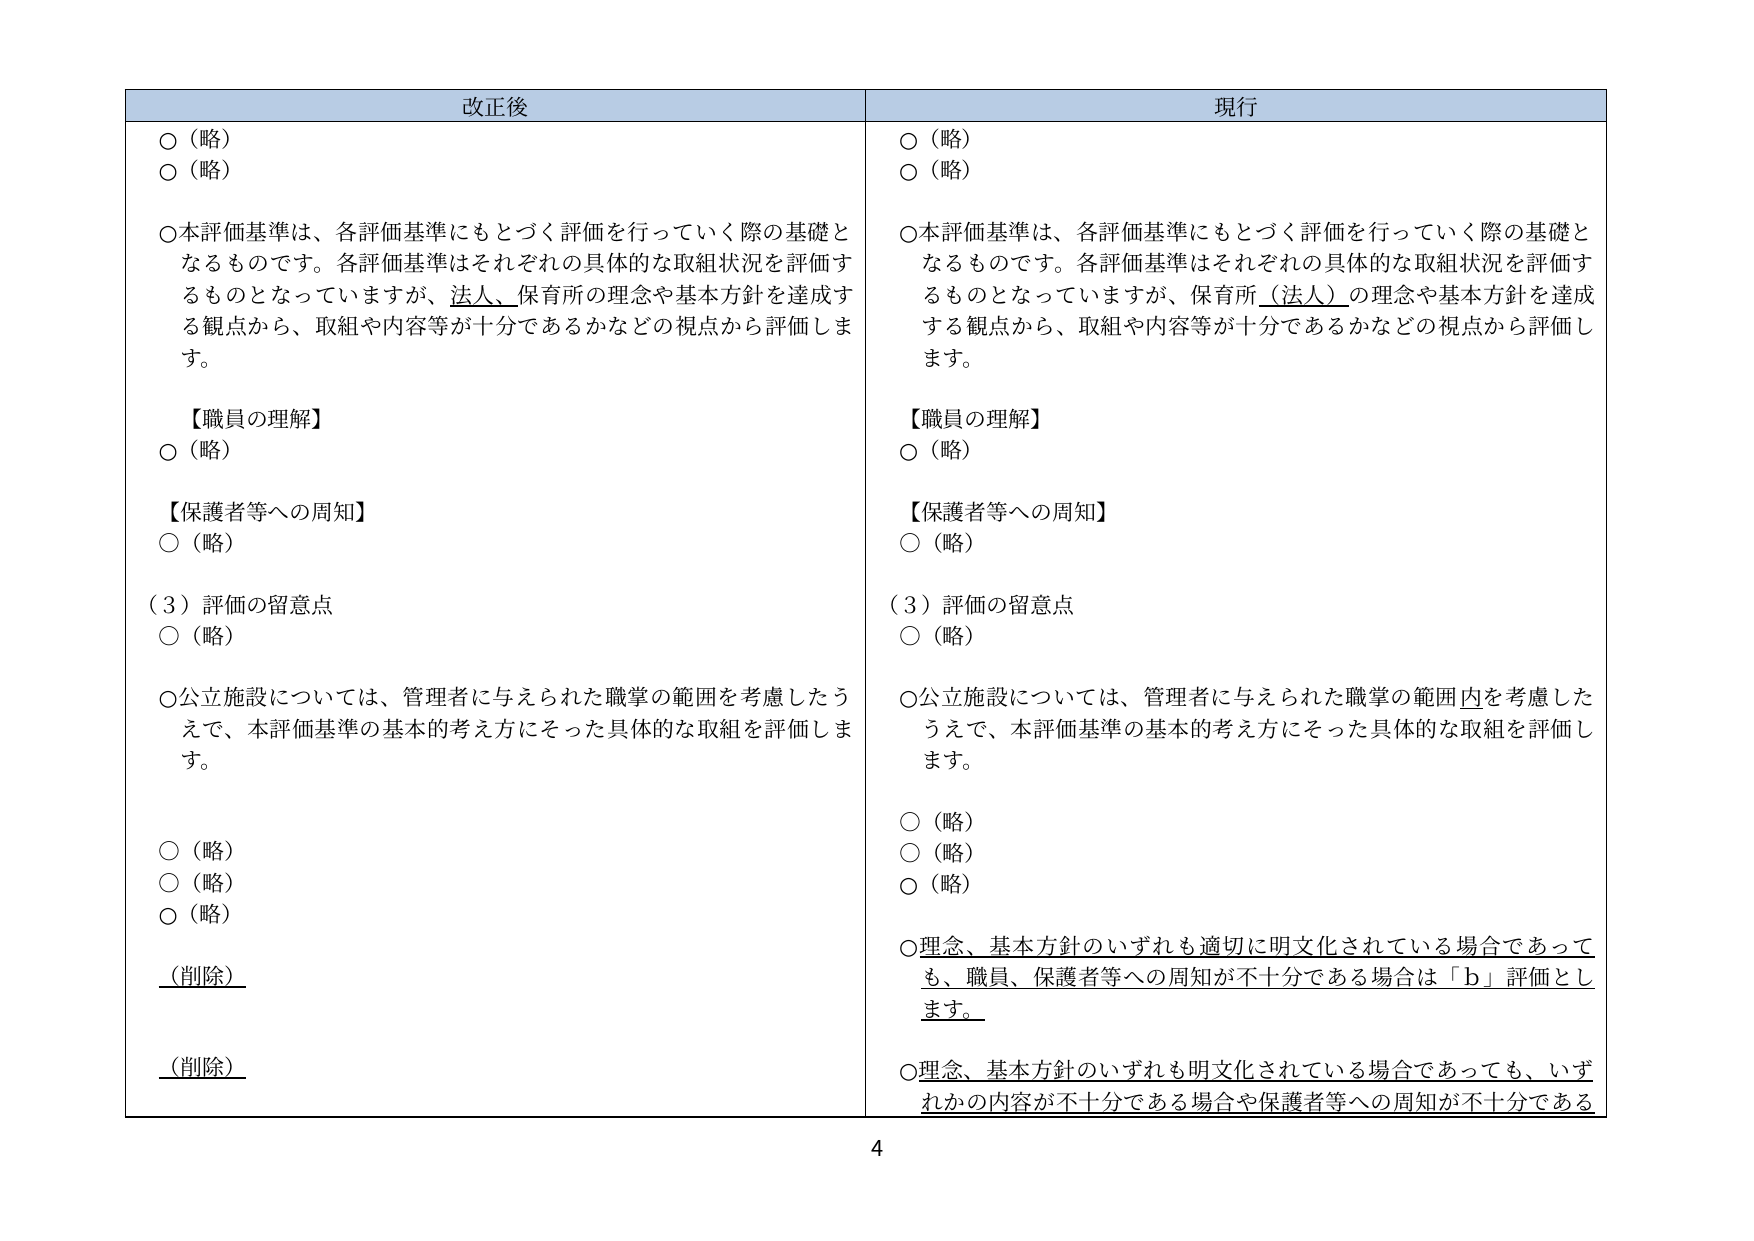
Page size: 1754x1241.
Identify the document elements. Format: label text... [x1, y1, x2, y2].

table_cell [866, 122, 1606, 1116]
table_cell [126, 122, 865, 1116]
table_header 改正後 [126, 90, 865, 121]
table_header 現行 [866, 90, 1606, 121]
